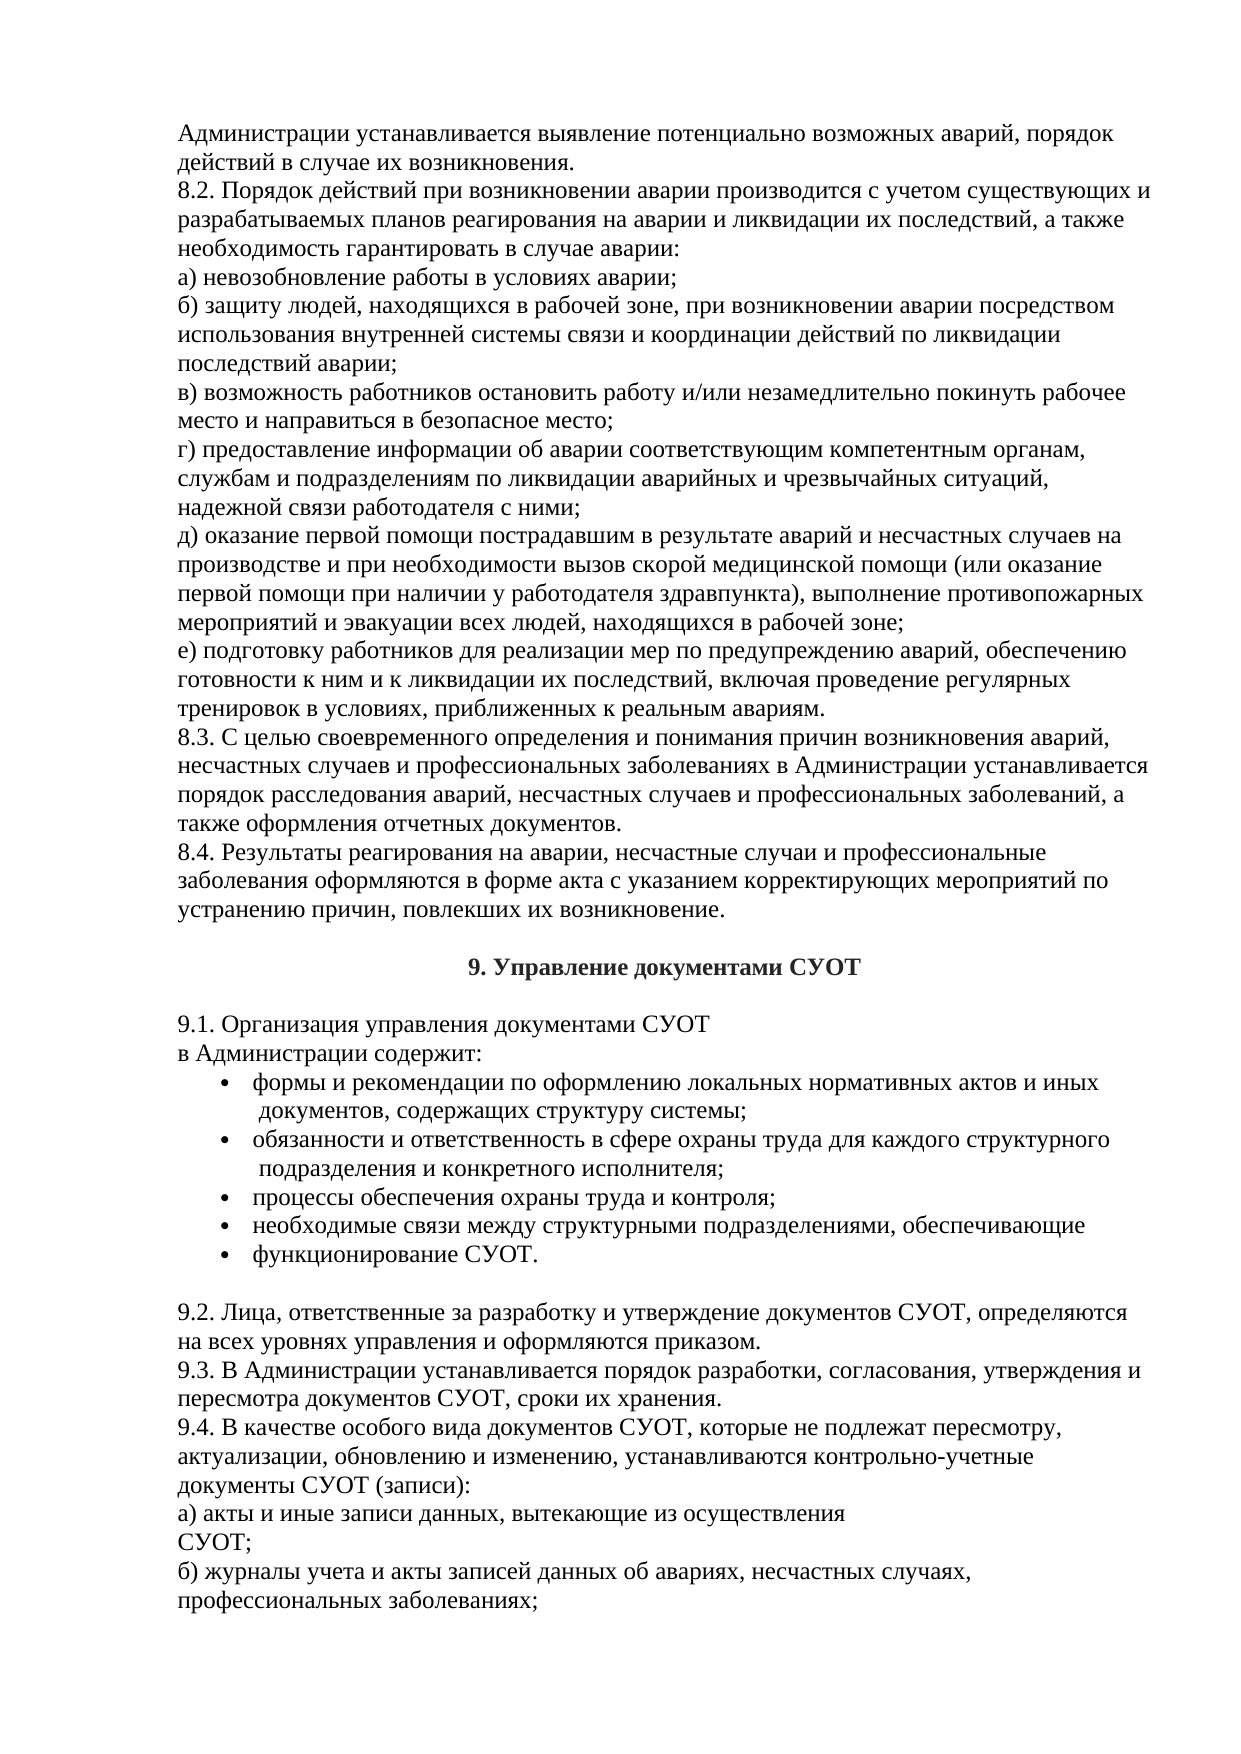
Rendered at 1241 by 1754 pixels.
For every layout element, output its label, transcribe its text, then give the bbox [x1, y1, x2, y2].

text 9.2. Лица, ответственные за разработку и утверждение документов СУОТ, определяются на всех уровнях управления и оформляются приказом. [177, 1297, 1152, 1355]
text в) возможность работников остановить работу и/или незамедлительно покинуть рабочее место и направиться в безопасное место; [177, 377, 1152, 434]
text г) предоставление информации об аварии соответствующим компетентным органам, службам и подразделениям по ликвидации аварийных и чрезвычайных ситуаций, надежной связи работодателя с ними; [177, 434, 1152, 521]
list необходимые связи между структурными подразделениями, обеспечивающие [221, 1211, 1133, 1239]
text 9.4. В качестве особого вида документов СУОТ, которые не подлежат пересмотру, актуализации, обновлению и изменению, устанавливаются контрольно-учетные документы СУОТ (записи): [177, 1412, 1152, 1498]
list функционирование СУОТ. [221, 1239, 1133, 1268]
text б) защиту людей, находящихся в рабочей зоне, при возникновении аварии посредством использования внутренней системы связи и координации действий по ликвидации последствий аварии; [177, 291, 1152, 377]
text б) журналы учета и акты записей данных об авариях, несчастных случаях, профессиональных заболеваниях; [177, 1556, 1152, 1613]
text 8.4. Результаты реагирования на аварии, несчастные случаи и профессиональные заболевания оформляются в форме акта с указанием корректирующих мероприятий по устранению причин, повлекших их возникновение. [177, 837, 1152, 923]
list обязанности и ответственность в сфере охраны труда для каждого структурного подразделения и конкретного исполнителя; [221, 1124, 1133, 1182]
text а) невозобновление работы в условиях аварии; [177, 262, 1152, 291]
list процессы обеспечения охраны труда и контроля; [221, 1182, 1133, 1211]
text а) акты и иные записи данных, вытекающие из осуществления СУОТ; [177, 1498, 895, 1556]
text 9.3. В Администрации устанавливается порядок разработки, согласования, утверждения и пересмотра документов СУОТ, сроки их хранения. [177, 1355, 1152, 1412]
text е) подготовку работников для реализации мер по предупреждению аварий, обеспечению готовности к ним и к ликвидации их последствий, включая проведение регулярных тренировок в условиях, приближенных к реальным авариям. [177, 636, 1152, 722]
text 8.3. С целью своевременного определения и понимания причин возникновения аварий, несчастных случаев и профессиональных заболеваниях в Администрации устанавливается порядок расследования аварий, несчастных случаев и профессиональных заболеваний, а также оформления отчетных документов. [177, 722, 1152, 837]
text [177, 118, 1152, 176]
text 8.2. Порядок действий при возникновении аварии производится с учетом существующих и разрабатываемых планов реагирования на аварии и ликвидации их последствий, а также необходимость гарантировать в случае аварии: [177, 176, 1152, 262]
text 9. Управление документами СУОТ [177, 952, 1152, 981]
text д) оказание первой помощи пострадавшим в результате аварий и несчастных случаев на производстве и при необходимости вызов скорой медицинской помощи (или оказание первой помощи при наличии у работодателя здравпункта), выполнение противопожарных мероприятий и эвакуации всех людей, находящихся в рабочей зоне; [177, 521, 1152, 636]
list формы и рекомендации по оформлению локальных нормативных актов и иных документов, содержащих структуру системы; [221, 1067, 1133, 1124]
text 9.1. Организация управления документами СУОТ в Администрации содержит: [177, 1009, 870, 1067]
